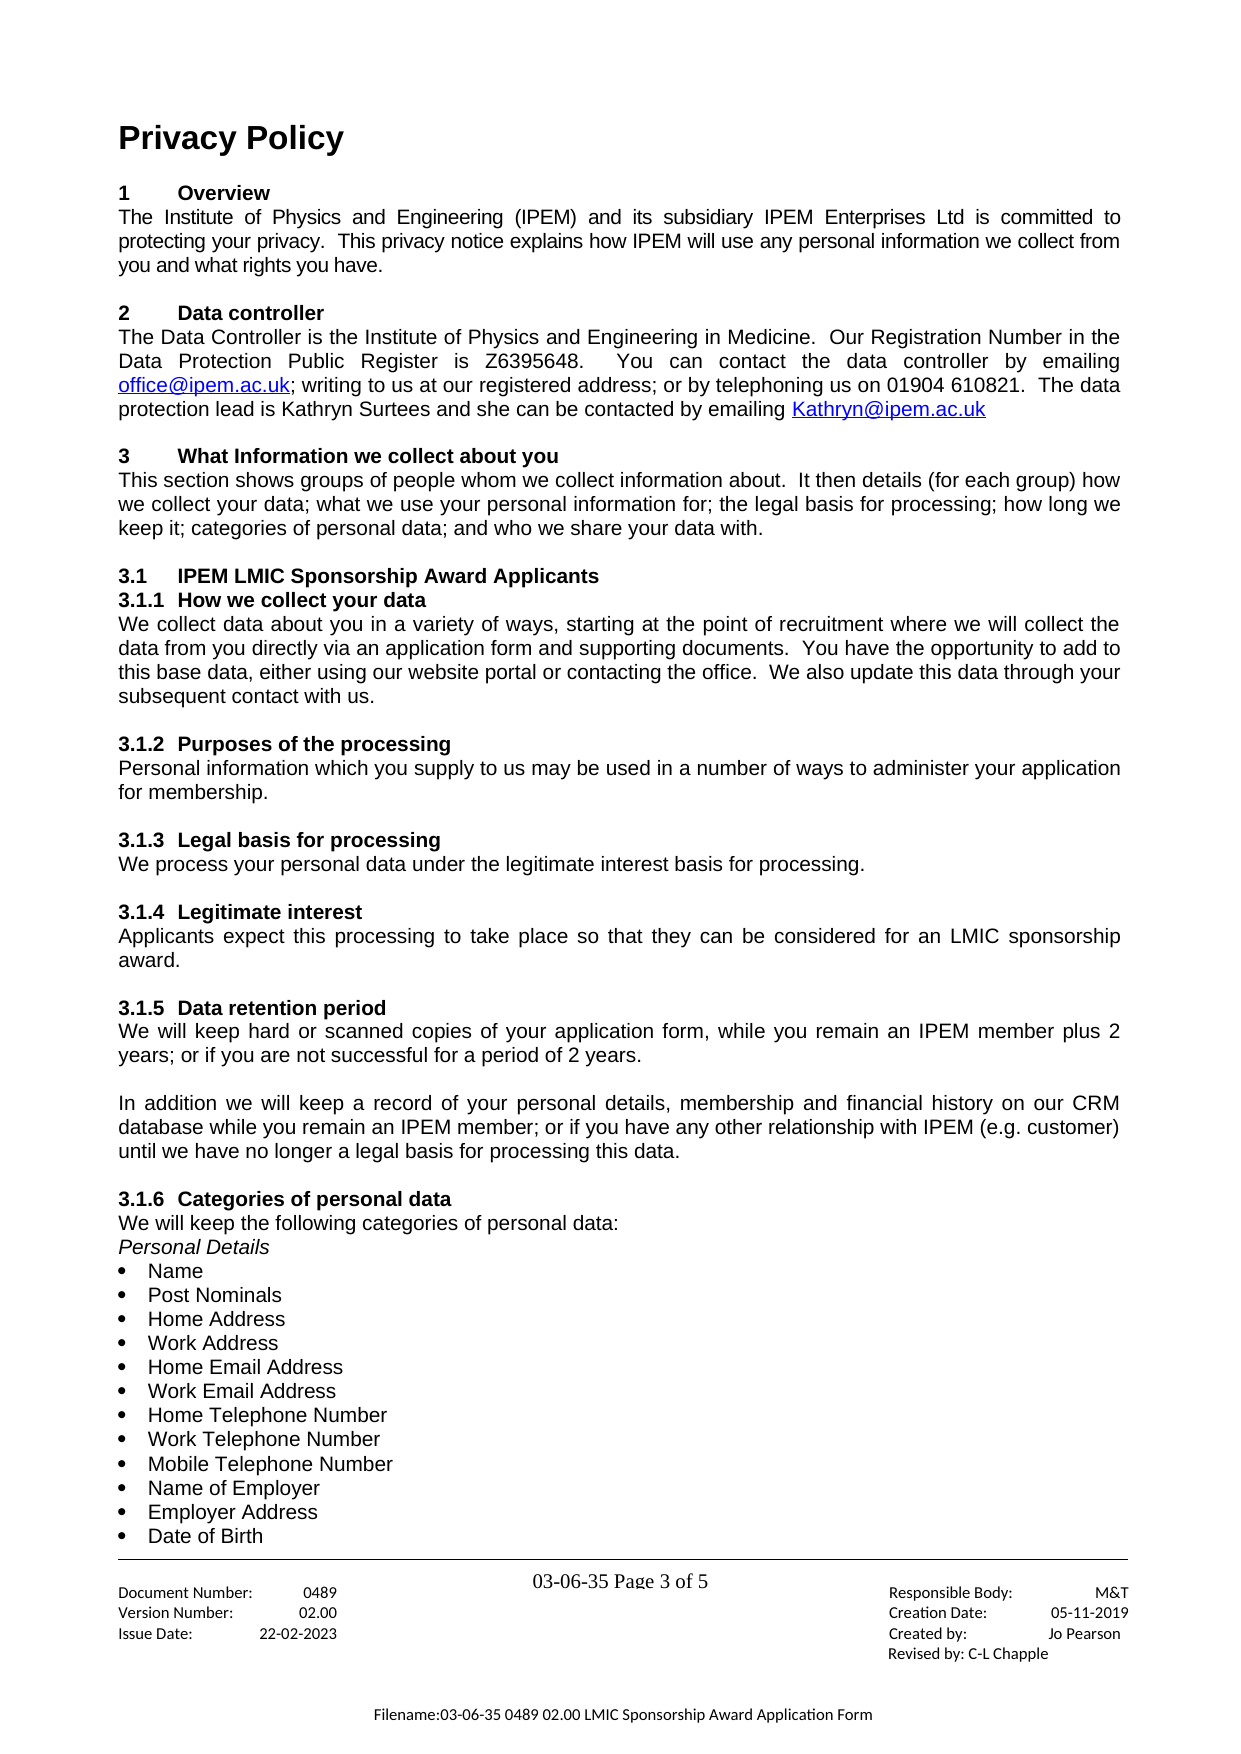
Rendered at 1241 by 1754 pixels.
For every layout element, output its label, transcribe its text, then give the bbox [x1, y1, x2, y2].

subtitle Data controller [118, 301, 1122, 324]
text We will keep hard or scanned copies of your application form, while you remain an IPEM member plus 2 years; or if you are not successful for a period of 2 years. [118, 1019, 1122, 1067]
text Applicants expect this processing to take place so that they can be considered for an LMIC sponsorship award. [118, 923, 1122, 971]
text This section shows groups of people whom we collect information about. It then details (for each group) how we collect your data; what we use your personal information for; the legal basis for processing; how long we keep it; categories of personal data; and who we share your data with. [118, 468, 1122, 540]
list Work Telephone Number [118, 1427, 1122, 1451]
list Post Nominals [118, 1283, 1122, 1307]
subtitle IPEM LMIC Sponsorship Award Applicants [118, 564, 1122, 588]
list Date of Birth [118, 1523, 1122, 1548]
subtitle Legal basis for processing [118, 828, 1122, 852]
text Personal information which you supply to us may be used in a number of ways to administer your application for membership. [118, 756, 1122, 804]
subtitle Categories of personal data [118, 1187, 1122, 1211]
list Home Address [118, 1307, 1122, 1331]
text We will keep the following categories of personal data: [118, 1211, 1122, 1235]
subtitle Purposes of the processing [118, 732, 1122, 756]
list Work Email Address [118, 1379, 1122, 1403]
text Privacy Policy [118, 118, 1122, 157]
subtitle Overview [118, 181, 1122, 205]
subtitle What Information we collect about you [118, 444, 1122, 468]
text In addition we will keep a record of your personal details, membership and financial history on our CRM database while you remain an IPEM member; or if you have any other relationship with IPEM (e.g. customer) until we have no longer a legal basis for processing this data. [118, 1091, 1122, 1163]
text We process your personal data under the legitimate interest basis for processing. [118, 852, 1122, 876]
text Personal Details [118, 1235, 1122, 1259]
list Name [118, 1259, 1122, 1283]
list Work Address [118, 1331, 1122, 1355]
text We collect data about you in a variety of ways, starting at the point of recruitment where we will collect the data from you directly via an application form and supporting documents. You have the opportunity to add to this base data, either using our website portal or contacting the office. We also update this data through your subsequent contact with us. [118, 612, 1122, 708]
list Name of Employer [118, 1475, 1122, 1499]
list Home Telephone Number [118, 1403, 1122, 1427]
text The Institute of Physics and Engineering (IPEM) and its subsidiary IPEM Enterprises Ltd is committed to protecting your privacy. This privacy notice explains how IPEM will use any personal information we collect from you and what rights you have. [118, 205, 1122, 277]
list Employer Address [118, 1499, 1122, 1523]
list Mobile Telephone Number [118, 1451, 1122, 1475]
subtitle Legitimate interest [118, 899, 1122, 923]
subtitle How we collect your data [118, 588, 1122, 612]
subtitle Data retention period [118, 995, 1122, 1019]
text The Data Controller is the Institute of Physics and Engineering in Medicine. Our Registration Number in the Data Protection Public Register is Z6395648. You can contact the data controller by emailing office@ipem.ac.uk; writing to us at our registered address; or by telephoning us on 01904 610821. The data protection lead is Kathryn Surtees and she can be contacted by emailing Kathryn@ipem.ac.uk [118, 324, 1122, 420]
list Home Email Address [118, 1355, 1122, 1379]
